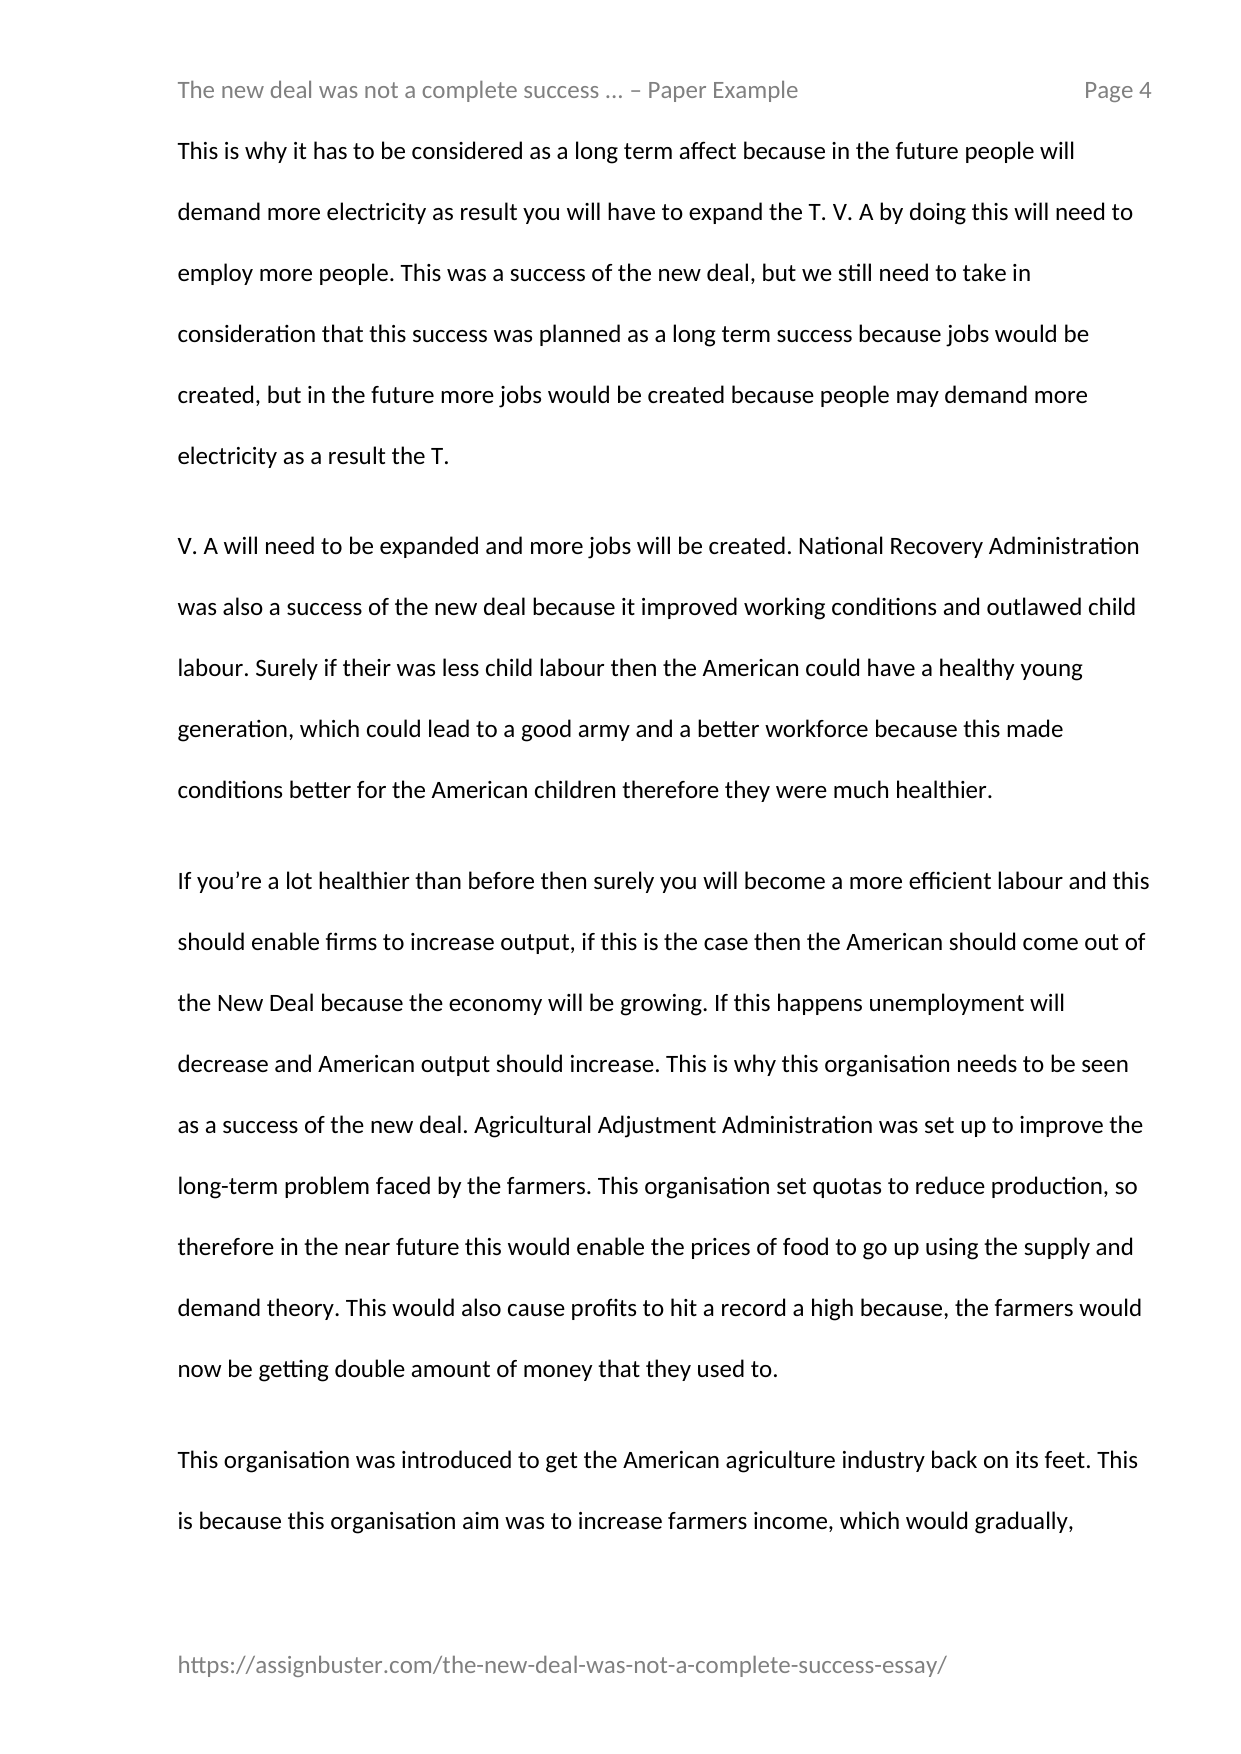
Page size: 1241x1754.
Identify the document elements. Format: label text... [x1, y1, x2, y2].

text V. A will need to be expanded and more jobs will be created. National Recovery Administration was also a success of the new deal because it improved working conditions and outlawed child labour. Surely if their was less child labour then the American could have a healthy young generation, which could lead to a good army and a better workforce because this made conditions better for the American children therefore they were much healthier. [177, 531, 1152, 805]
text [177, 1444, 1152, 1536]
text This is why it has to be considered as a long term affect because in the future people will demand more electricity as result you will have to expand the T. V. A by doing this will need to employ more people. This was a success of the new deal, but we still need to take in consideration that this success was planned as a long term success because jobs would be created, but in the future more jobs would be created because people may demand more electricity as a result the T. [177, 135, 1152, 471]
text If you’re a lot healthier than before then surely you will become a more efficient labour and this should enable firms to increase output, if this is the case then the American should come out of the New Deal because the economy will be growing. If this happens unemployment will decrease and American output should increase. This is why this organisation needs to be seen as a success of the new deal. Agricultural Adjustment Administration was set up to improve the long-term problem faced by the farmers. This organisation set quotas to reduce production, so therefore in the near future this would enable the prices of food to go up using the supply and demand theory. This would also cause profits to hit a record a high because, the farmers would now be getting double amount of money that they used to. [177, 865, 1152, 1384]
